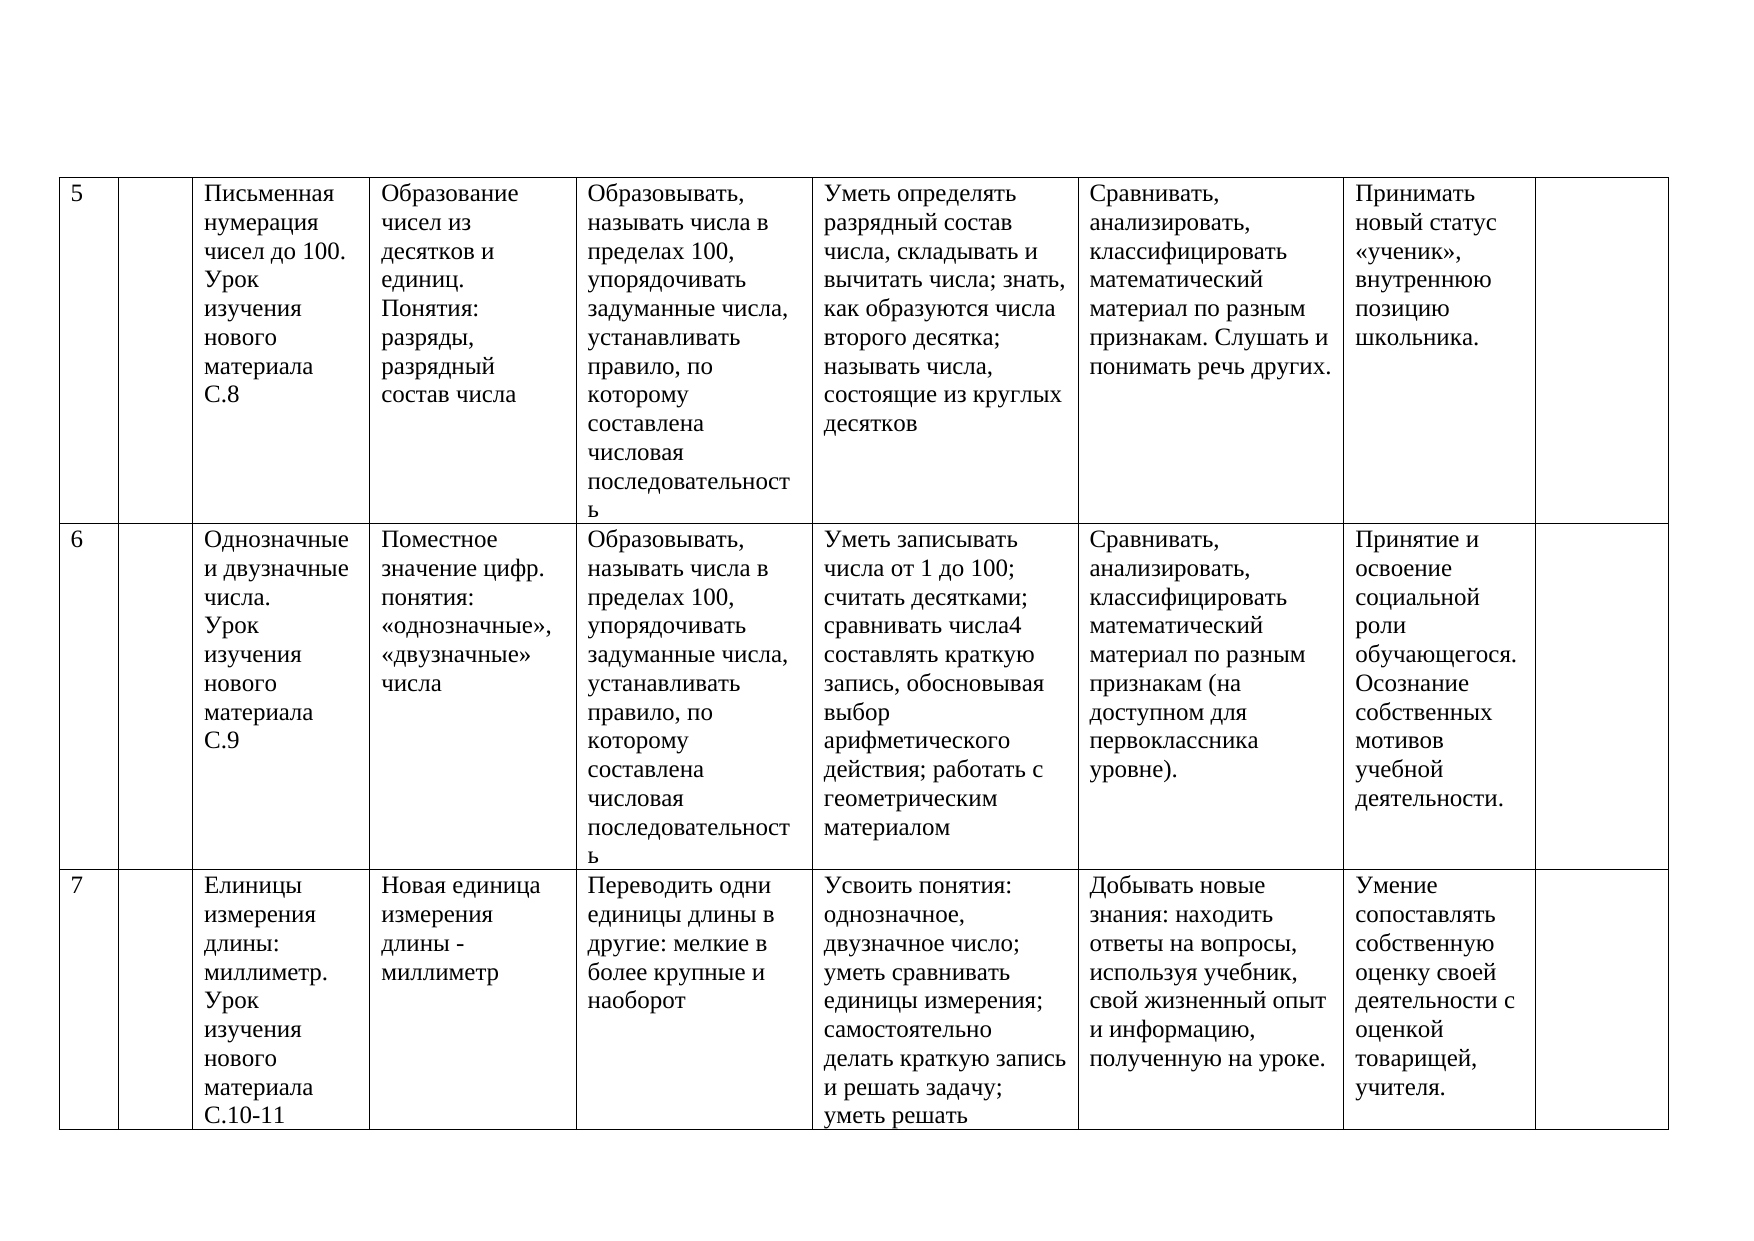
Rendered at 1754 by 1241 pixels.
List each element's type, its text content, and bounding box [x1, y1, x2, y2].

table_cell Принимать новый статус «ученик», внутреннюю позицию школьника. [1344, 178, 1535, 523]
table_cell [1079, 870, 1343, 1129]
table_cell [119, 178, 192, 523]
table_cell Принятие и освоение социальной роли обучающегося. Осознание собственных мотивов учебной деятельности. [1344, 524, 1535, 869]
table_cell Уметь записывать числа от 1 до 100; считать десятками; сравнивать числа4 составлять краткую запись, обосновывая выбор арифметического действия; работать с геометрическим материалом [813, 524, 1078, 869]
table_cell Поместное значение цифр. понятия: «однозначные», «двузначные» числа [370, 524, 576, 869]
table_cell [1536, 178, 1668, 523]
table_cell Письменная нумерация чисел до 100. Урок изучения нового материала С.8 [193, 178, 369, 523]
table_cell Сравнивать, анализировать, классифицировать математический материал по разным признакам (на доступном для первоклассника уровне). [1079, 524, 1343, 869]
table_cell 5 [60, 178, 118, 523]
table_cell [1344, 870, 1535, 1129]
table_cell Однозначные и двузначные числа. Урок изучения нового материала С.9 [193, 524, 369, 869]
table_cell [193, 870, 369, 1129]
table_cell Сравнивать, анализировать, классифицировать математический материал по разным признакам. Слушать и понимать речь других. [1079, 178, 1343, 523]
table_cell 6 [60, 524, 118, 869]
table_cell [119, 870, 192, 1129]
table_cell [370, 178, 576, 523]
table_cell [1536, 524, 1668, 869]
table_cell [370, 870, 576, 1129]
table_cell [813, 870, 1078, 1129]
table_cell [577, 178, 812, 523]
table_cell [1536, 870, 1668, 1129]
table_cell 7 [60, 870, 118, 1129]
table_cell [577, 870, 812, 1129]
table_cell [813, 178, 1078, 523]
table_cell [119, 524, 192, 869]
